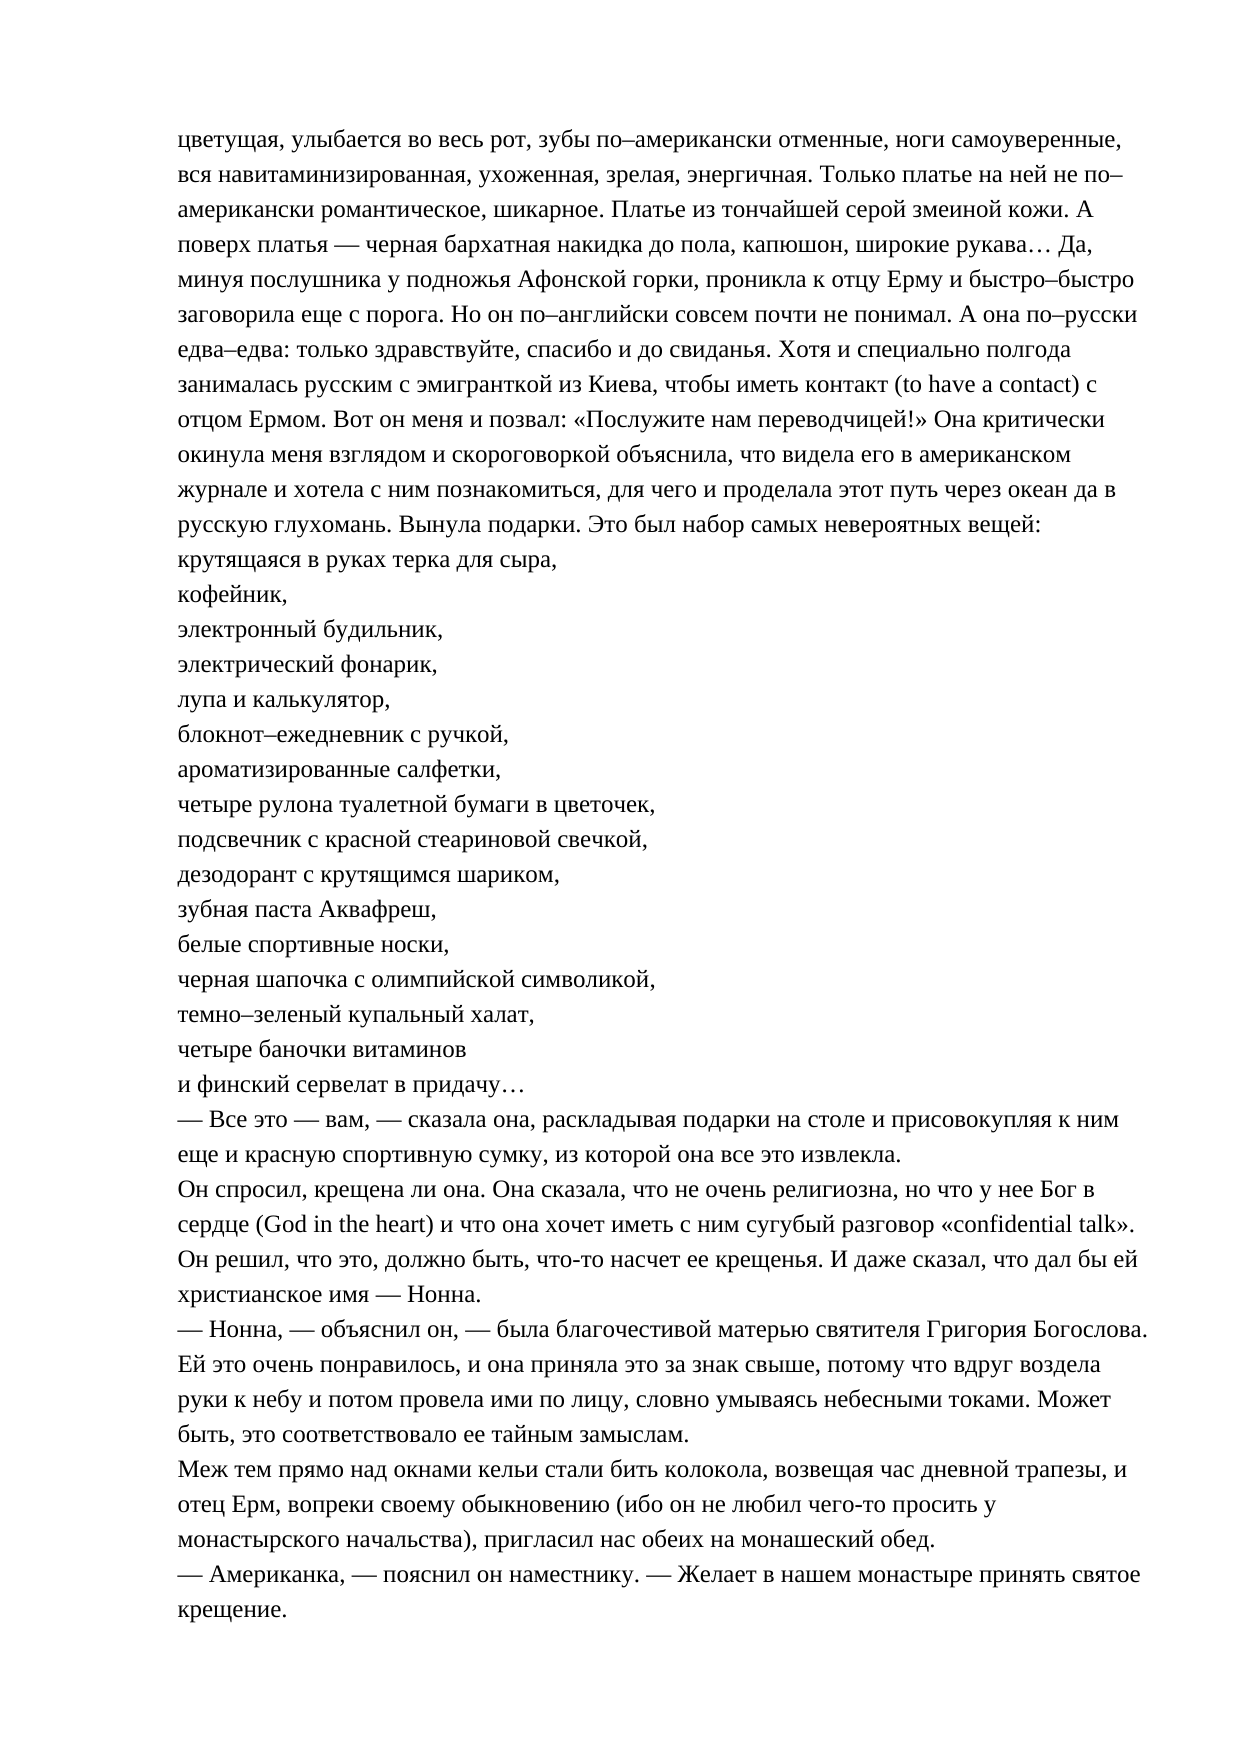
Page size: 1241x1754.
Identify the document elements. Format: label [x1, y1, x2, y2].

text [177, 118, 1152, 1623]
